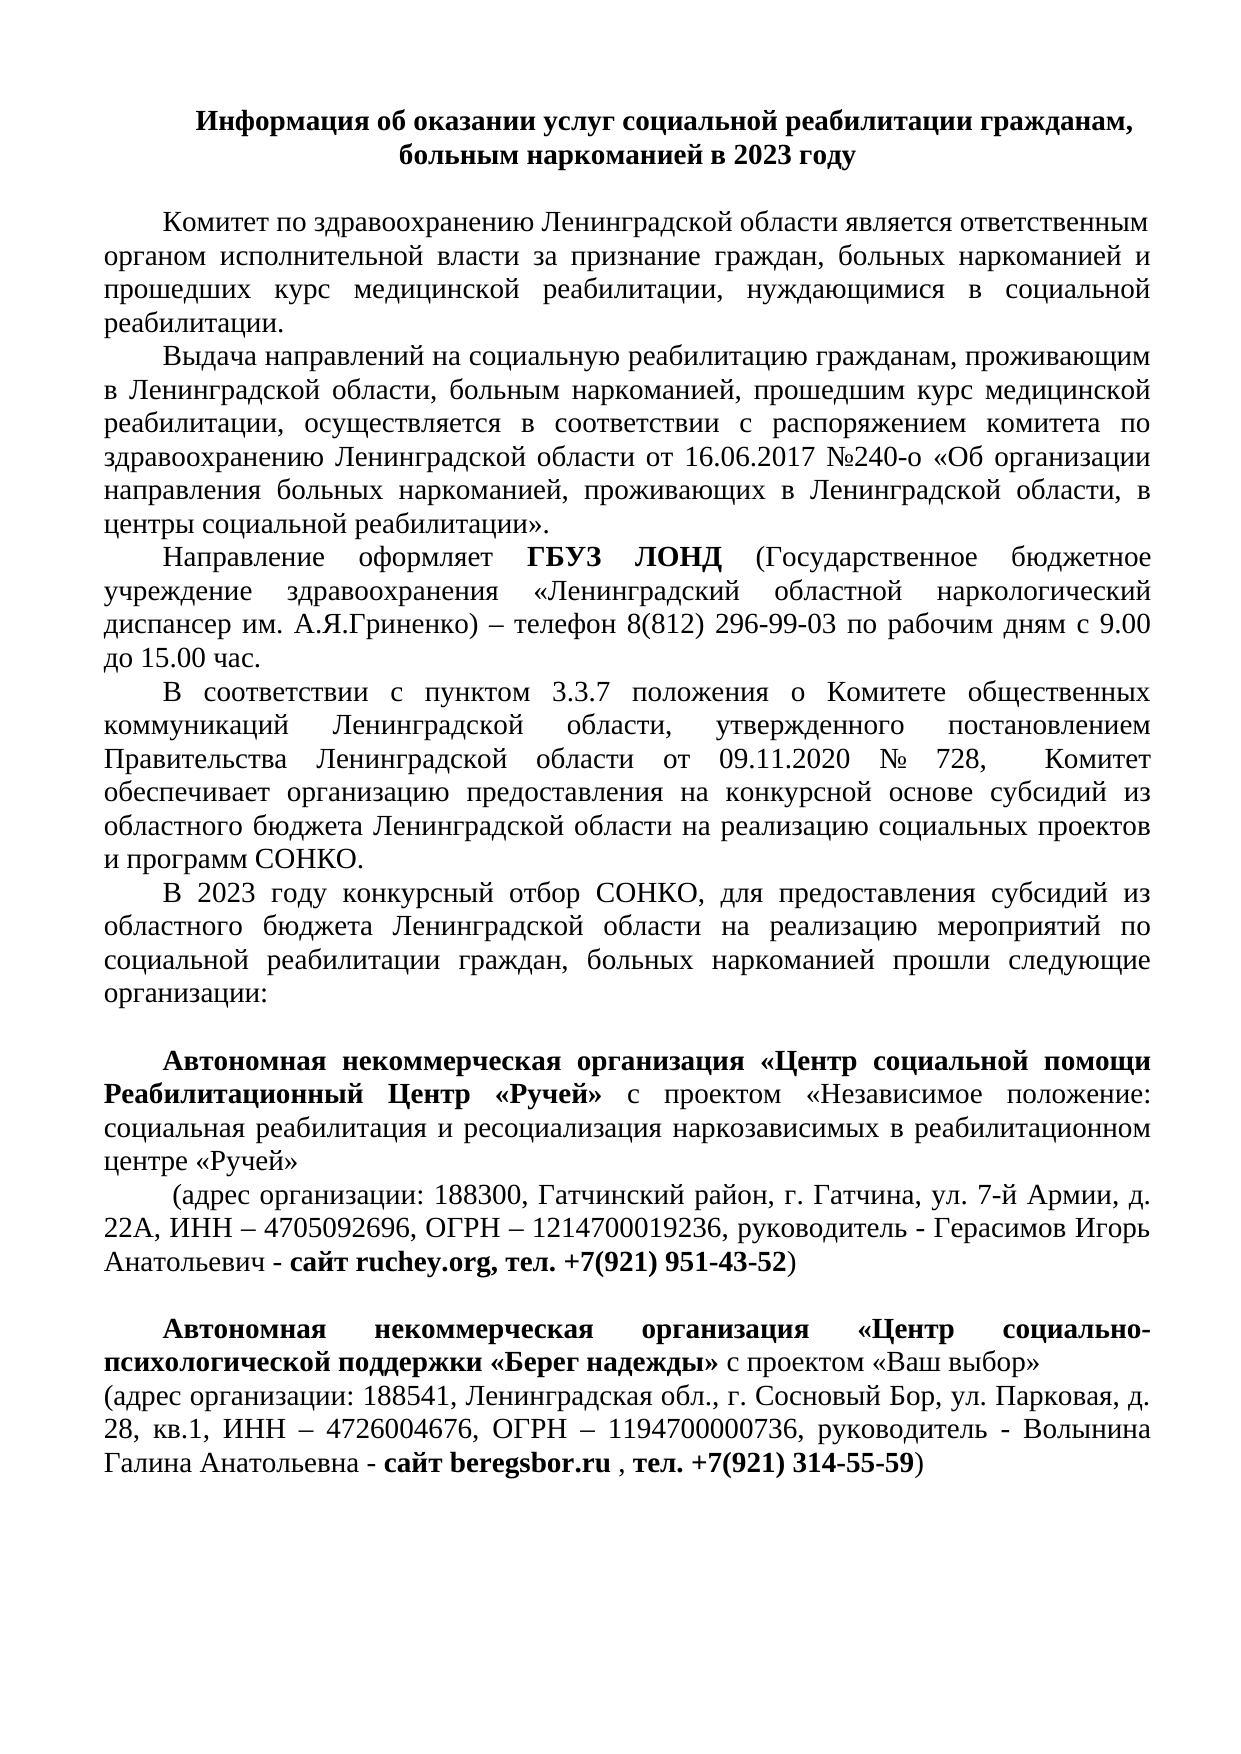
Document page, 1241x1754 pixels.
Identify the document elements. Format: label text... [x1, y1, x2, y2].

text Выдача направлений на социальную реабилитацию гражданам, проживающим в Ленинградской области, больным наркоманией, прошедшим курс медицинской реабилитации, осуществляется в соответствии с распоряжением комитета по здравоохранению Ленинградской области от 16.06.2017 №240-о «Об организации направления больных наркоманией, проживающих в Ленинградской области, в центры социальной реабилитации». [103, 338, 1152, 539]
text В 2023 году конкурсный отбор СОНКО, для предоставления субсидий из областного бюджета Ленинградской области на реализацию мероприятий по социальной реабилитации граждан, больных наркоманией прошли следующие организации: [103, 875, 1152, 1009]
text Информация об оказании услуг социальной реабилитации гражданам, больным наркоманией в 2023 году [103, 103, 1152, 171]
text В соответствии с пунктом 3.3.7 положения о Комитете общественных коммуникаций Ленинградской области, утвержденного постановлением Правительства Ленинградской области от 09.11.2020 № 728, Комитет обеспечивает организацию предоставления на конкурсной основе субсидий из областного бюджета Ленинградской области на реализацию социальных проектов и программ СОНКО. [103, 674, 1152, 875]
text Автономная некоммерческая организация «Центр социально-психологической поддержки «Берег надежды» с проектом «Ваш выбор» [103, 1311, 1152, 1378]
text органом исполнительной власти за признание граждан, больных наркоманией и прошедших курс медицинской реабилитации, нуждающимися в социальной реабилитации. [103, 238, 1152, 338]
text Автономная некоммерческая организация «Центр социальной помощи Реабилитационный Центр «Ручей» с проектом «Независимое положение: социальная реабилитация и ресоциализация наркозависимых в реабилитационном центре «Ручей» [103, 1043, 1152, 1177]
text Направление оформляет ГБУЗ ЛОНД (Государственное бюджетное учреждение здравоохранения «Ленинградский областной наркологический диспансер им. А.Я.Гриненко) – телефон 8(812) 296-99-03 по рабочим дням с 9.00 до 15.00 час. [103, 539, 1152, 674]
text (адрес организации: 188541, Ленинградская обл., г. Сосновый Бор, ул. Парковая, д. 28, кв.1, ИНН – 4726004676, ОГРН – 1194700000736, руководитель - Волынина Галина Анатольевна - сайт beregsbor.ru , тел. +7(921) 314-55-59) [103, 1378, 1152, 1479]
text Комитет по здравоохранению Ленинградской области является ответственным [103, 204, 1152, 238]
text (адрес организации: 188300, Гатчинский район, г. Гатчина, ул. 7-й Армии, д. 22А, ИНН – 4705092696, ОГРН – 1214700019236, руководитель - Герасимов Игорь Анатольевич - сайт ruchey.org, тел. +7(921) 951-43-52) [103, 1177, 1152, 1277]
